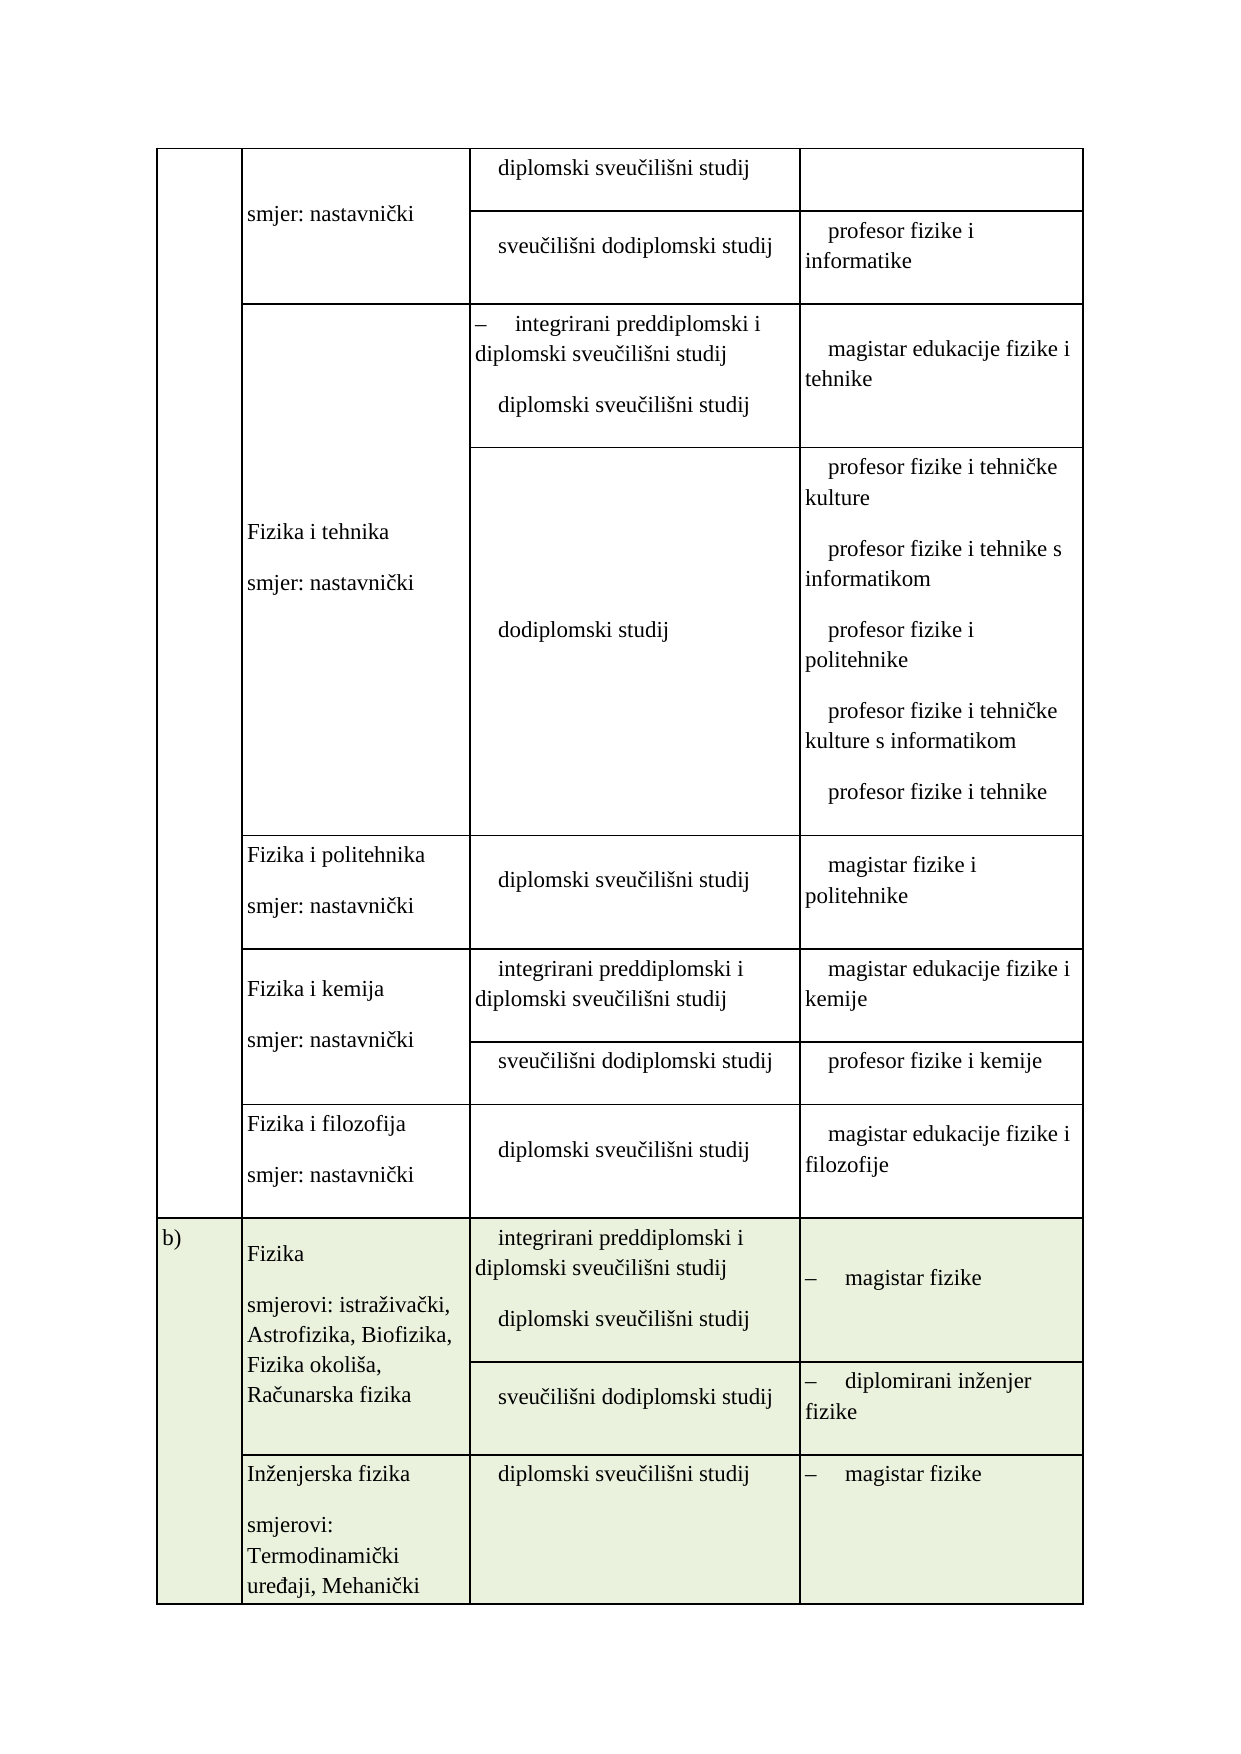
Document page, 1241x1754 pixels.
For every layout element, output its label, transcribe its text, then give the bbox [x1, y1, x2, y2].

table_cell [243, 149, 469, 303]
table_cell – diplomirani inženjer fizike [801, 1363, 1082, 1454]
table_cell sveučilišni dodiplomski studij [471, 212, 799, 303]
table_cell profesor fizike i kemije [801, 1043, 1082, 1103]
table_cell magistar edukacije fizike i kemije [801, 950, 1082, 1041]
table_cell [471, 1456, 799, 1603]
table_cell profesor fizike i tehničke kulture profesor fizike i tehnike s informatikom profesor fizike i politehnike profesor fizike i tehničke kulture s informatikom profesor fizike i tehnike [801, 448, 1082, 834]
table_cell diplomski sveučilišni studij [471, 1105, 799, 1217]
table_cell magistar fizike i politehnike [801, 836, 1082, 948]
table_cell magistar edukacije fizike i tehnike [801, 305, 1082, 447]
table_cell diplomski sveučilišni studij [471, 836, 799, 948]
table_cell profesor fizike i informatike [801, 212, 1082, 303]
table_cell Fizika i politehnika smjer: nastavnički [243, 836, 469, 948]
table_cell integrirani preddiplomski i diplomski sveučilišni studij diplomski sveučilišni studij [471, 1219, 799, 1361]
table_cell sveučilišni dodiplomski studij [471, 1363, 799, 1454]
table_cell Fizika i kemija smjer: nastavnički [243, 950, 469, 1103]
table_cell Fizika i filozofija smjer: nastavnički [243, 1105, 469, 1217]
table_cell dodiplomski studij [471, 448, 799, 834]
table_cell – magistar fizike [801, 1456, 1082, 1603]
table_cell Fizika smjerovi: istraživački, Astrofizika, Biofizika, Fizika okoliša, Računarska fizika [243, 1219, 469, 1454]
table_cell – magistar fizike [801, 1219, 1082, 1361]
table_cell magistar edukacije fizike i filozofije [801, 1105, 1082, 1217]
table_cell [471, 149, 799, 210]
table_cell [801, 149, 1082, 210]
table_cell integrirani preddiplomski i diplomski sveučilišni studij [471, 950, 799, 1041]
table_cell – integrirani preddiplomski i diplomski sveučilišni studij diplomski sveučilišni studij [471, 305, 799, 447]
table_cell Fizika i tehnika smjer: nastavnički [243, 305, 469, 834]
table_cell b) [158, 1219, 241, 1603]
table_cell sveučilišni dodiplomski studij [471, 1043, 799, 1103]
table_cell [243, 1456, 469, 1603]
